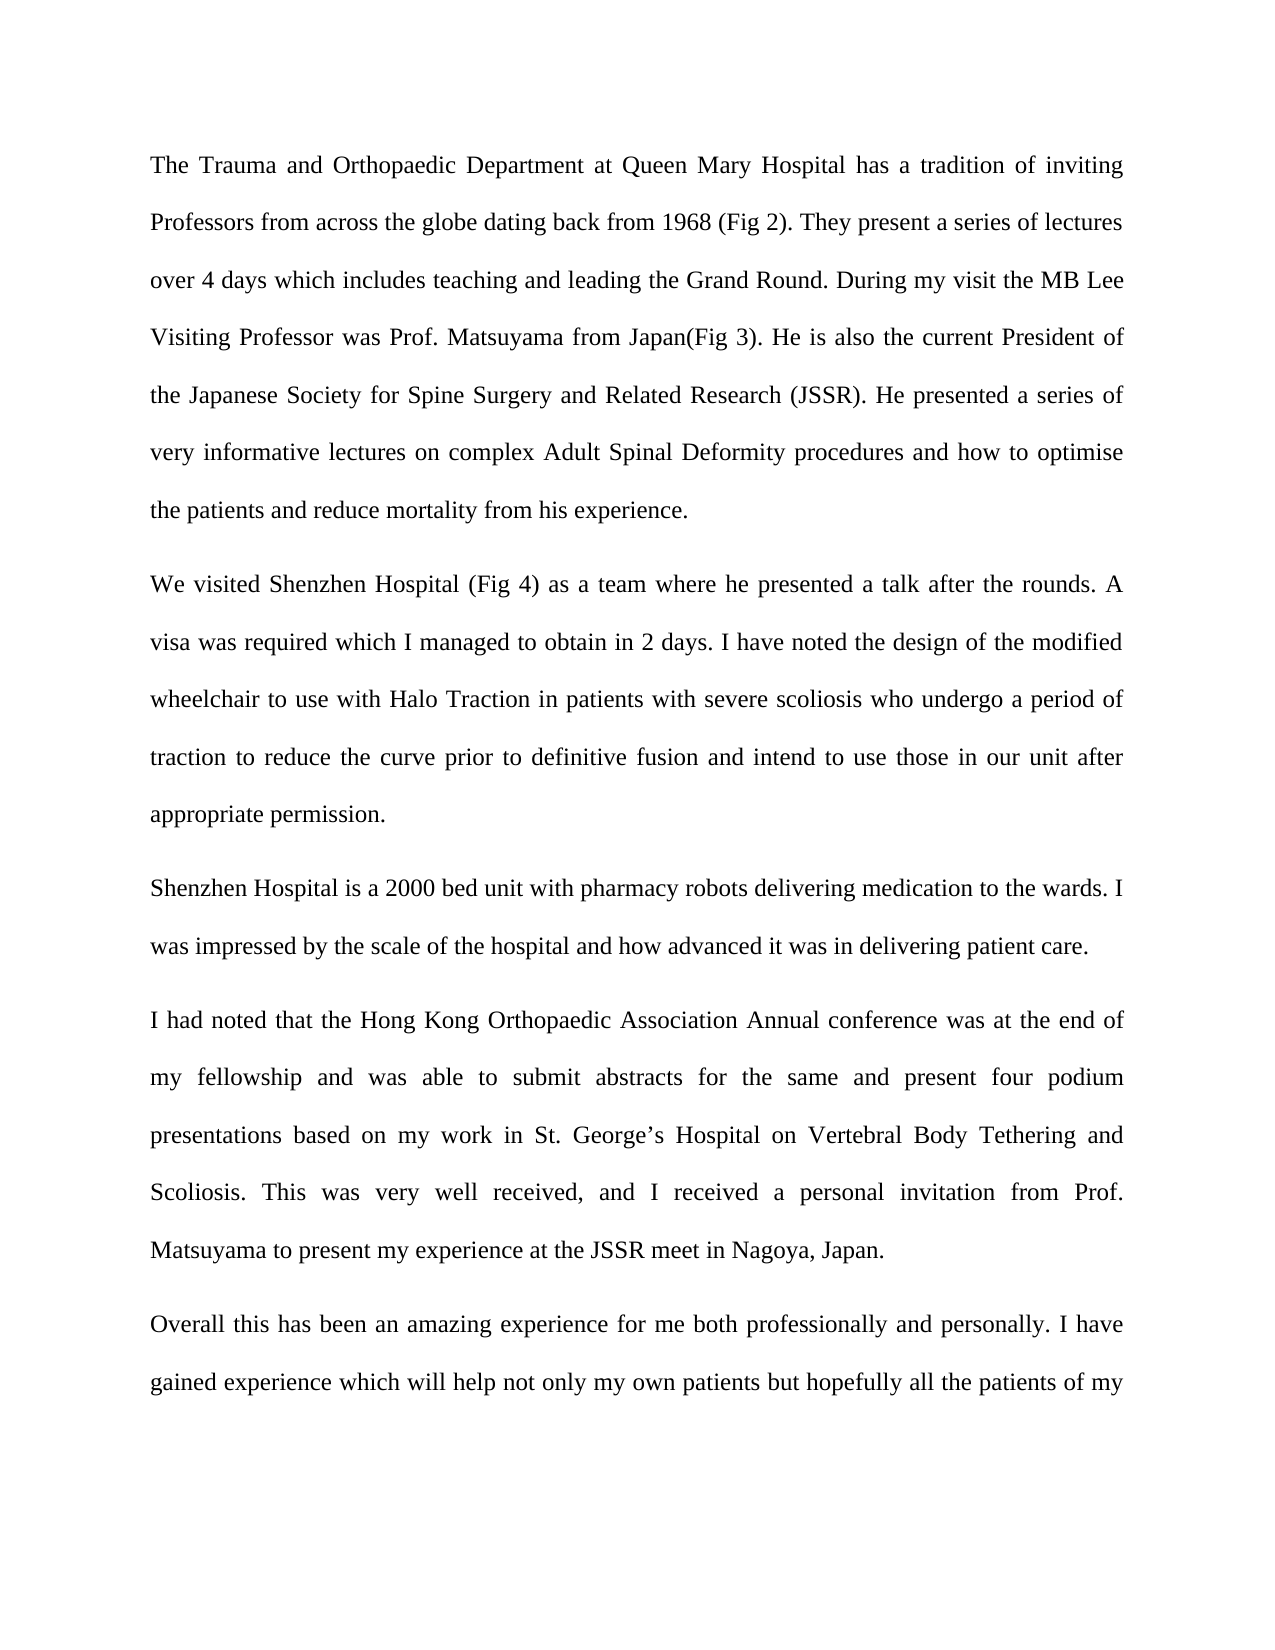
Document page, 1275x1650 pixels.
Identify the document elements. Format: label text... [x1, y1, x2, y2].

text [150, 1309, 1125, 1395]
text I had noted that the Hong Kong Orthopaedic Association Annual conference was at the end of my fellowship and was able to submit abstracts for the same and present four podium presentations based on my work in St. George’s Hospital on Vertebral Body Tethering and Scoliosis. This was very well received, and I received a personal invitation from Prof. Matsuyama to present my experience at the JSSR meet in Nagoya, Japan. [150, 1005, 1125, 1264]
text We visited Shenzhen Hospital (Fig 4) as a team where he presented a talk after the rounds. A visa was required which I managed to obtain in 2 days. I have noted the design of the modified wheelchair to use with Halo Traction in patients with severe scoliosis who undergo a period of traction to reduce the curve prior to definitive fusion and intend to use those in our unit after appropriate permission. [150, 569, 1125, 828]
text The Trauma and Orthopaedic Department at Queen Mary Hospital has a tradition of inviting Professors from across the globe dating back from 1968 (Fig 2). They present a series of lectures over 4 days which includes teaching and leading the Grand Round. During my visit the MB Lee Visiting Professor was Prof. Matsuyama from Japan(Fig 3). He is also the current President of the Japanese Society for Spine Surgery and Related Research (JSSR). He presented a series of very informative lectures on complex Adult Spinal Deformity procedures and how to optimise the patients and reduce mortality from his experience. [150, 150, 1125, 524]
text Shenzhen Hospital is a 2000 bed unit with pharmacy robots delivering medication to the wards. I was impressed by the scale of the hospital and how advanced it was in delivering patient care. [150, 873, 1125, 959]
